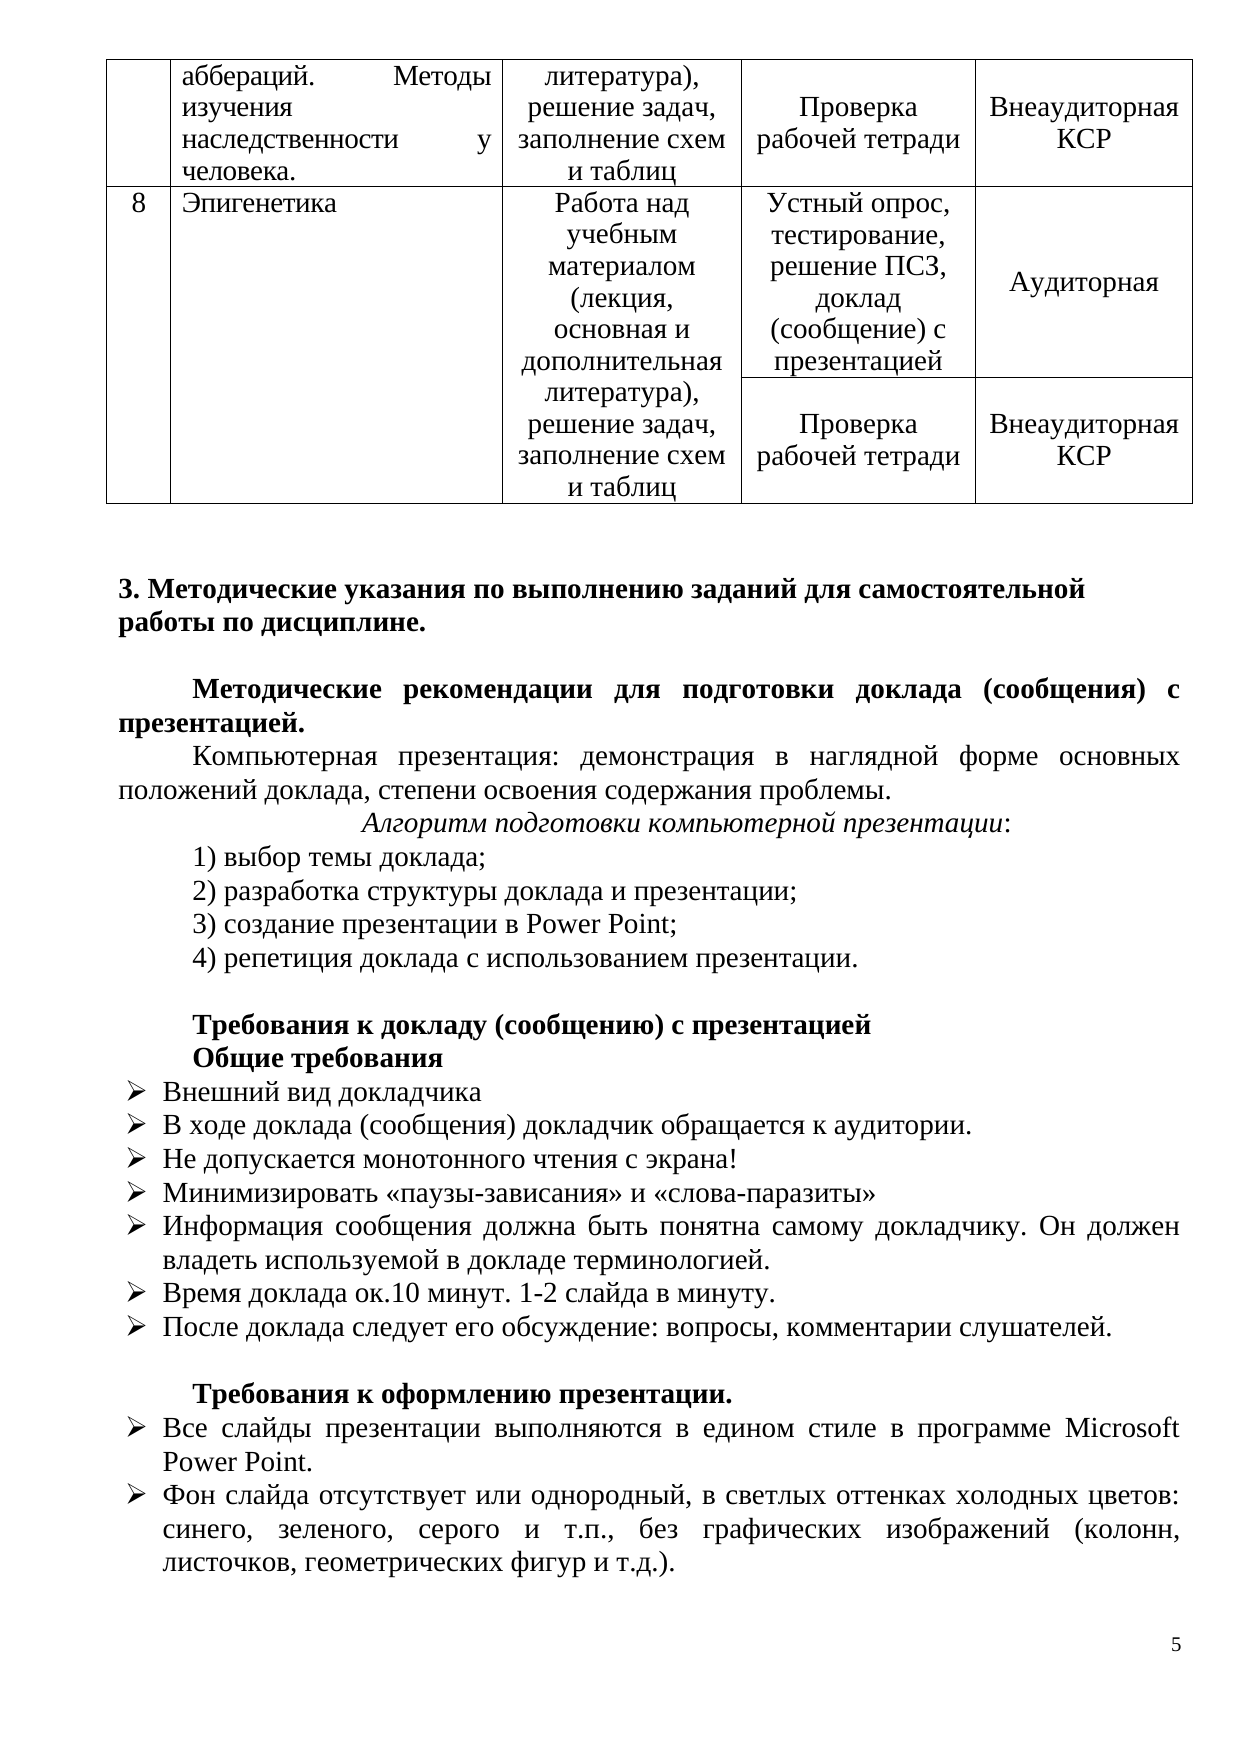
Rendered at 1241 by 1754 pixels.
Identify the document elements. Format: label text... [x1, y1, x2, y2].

table_cell Работа над учебным материалом (лекция, основная и дополнительная литература), решение задач, заполнение схем и таблиц [503, 187, 741, 503]
text Алгоритм подготовки компьютерной презентации: [118, 806, 1181, 839]
text Общие требования [118, 1040, 1181, 1074]
text Требования к докладу (сообщению) с презентацией [118, 1007, 1181, 1040]
table_cell Внеаудиторная КСР [976, 378, 1192, 503]
text 1) выбор темы доклада; [118, 839, 1181, 873]
list Все слайды презентации выполняются в едином стиле в программе Microsoft Power Point. [125, 1410, 1181, 1477]
text Методические рекомендации для подготовки доклада (сообщения) с презентацией. [118, 671, 1181, 738]
text 3. Методические указания по выполнению заданий для самостоятельной работы по дисциплине. [118, 571, 1181, 638]
list Минимизировать «паузы-зависания» и «слова-паразиты» [125, 1175, 1181, 1208]
list Не допускается монотонного чтения с экрана! [125, 1141, 1181, 1175]
text 4) репетиция доклада с использованием презентации. [118, 940, 1181, 973]
table_cell Эпигенетика [171, 187, 502, 503]
table_cell Проверка рабочей тетради [742, 378, 975, 503]
table_cell Устный опрос, тестирование, решение ПСЗ, доклад (сообщение) с презентацией [742, 187, 975, 377]
table_cell Проверка рабочей тетради [742, 60, 975, 186]
list Внешний вид докладчика [125, 1074, 1181, 1107]
table_cell Аудиторная [976, 187, 1192, 377]
list В ходе доклада (сообщения) докладчик обращается к аудитории. [125, 1107, 1181, 1141]
table_cell 7 [107, 60, 170, 186]
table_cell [503, 60, 741, 186]
table_cell Внеаудиторная КСР [976, 60, 1192, 186]
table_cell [171, 60, 502, 186]
text 3) создание презентации в Power Point; [118, 906, 1181, 940]
text 2) разработка структуры доклада и презентации; [118, 873, 1181, 906]
list Фон слайда отсутствует или однородный, в светлых оттенках холодных цветов: синего, зеленого, серого и т.п., без графических изображений (колонн, листочков, геометрических фигур и т.д.). [125, 1477, 1181, 1578]
table_cell 8 [107, 187, 170, 503]
list Время доклада ок.10 минут. 1-2 слайда в минуту. [125, 1276, 1181, 1309]
text Компьютерная презентация: демонстрация в наглядной форме основных положений доклада, степени освоения содержания проблемы. [118, 738, 1181, 806]
list После доклада следует его обсуждение: вопросы, комментарии слушателей. [125, 1309, 1181, 1343]
list Информация сообщения должна быть понятна самому докладчику. Он должен владеть используемой в докладе терминологией. [125, 1208, 1181, 1276]
text Требования к оформлению презентации. [118, 1376, 1181, 1410]
